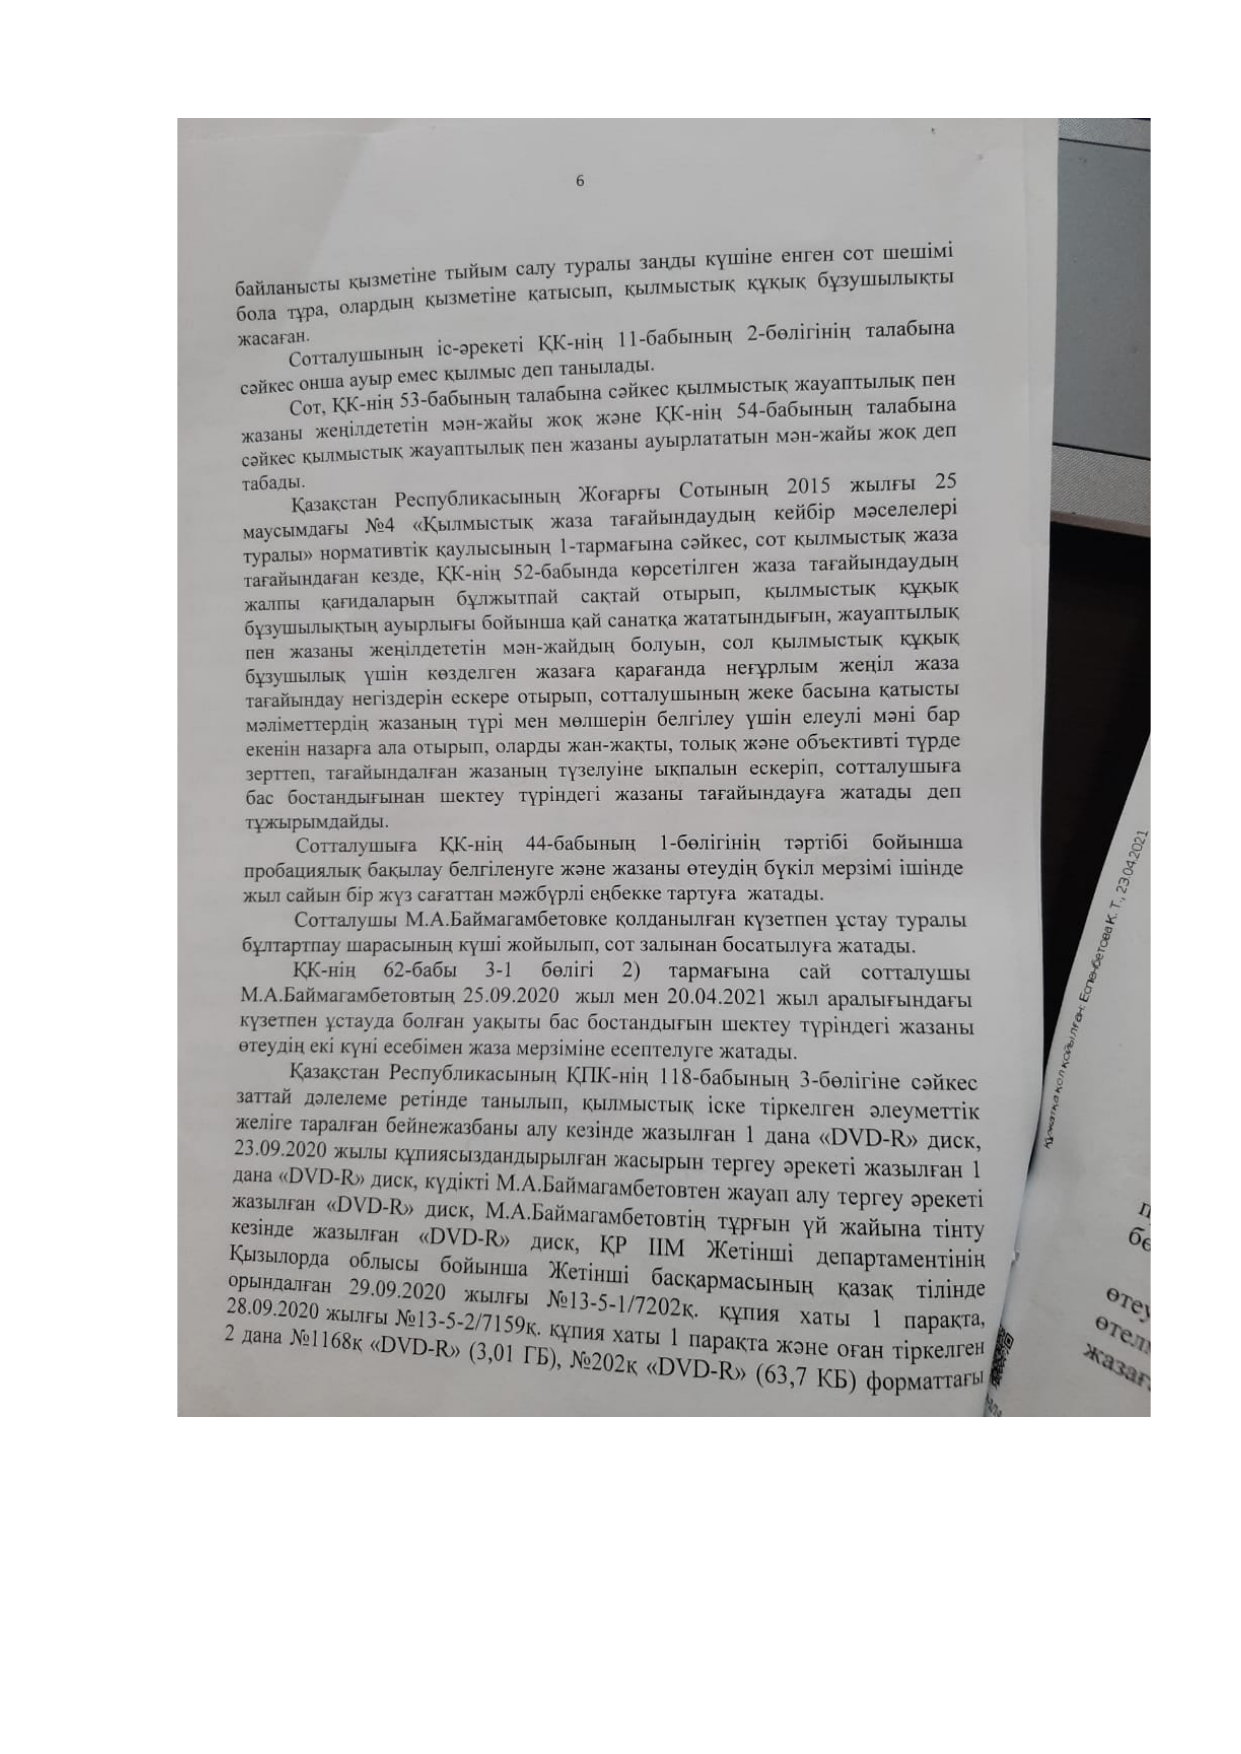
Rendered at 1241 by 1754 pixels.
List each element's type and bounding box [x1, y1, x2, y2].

picture [177, 118, 1151, 1417]
